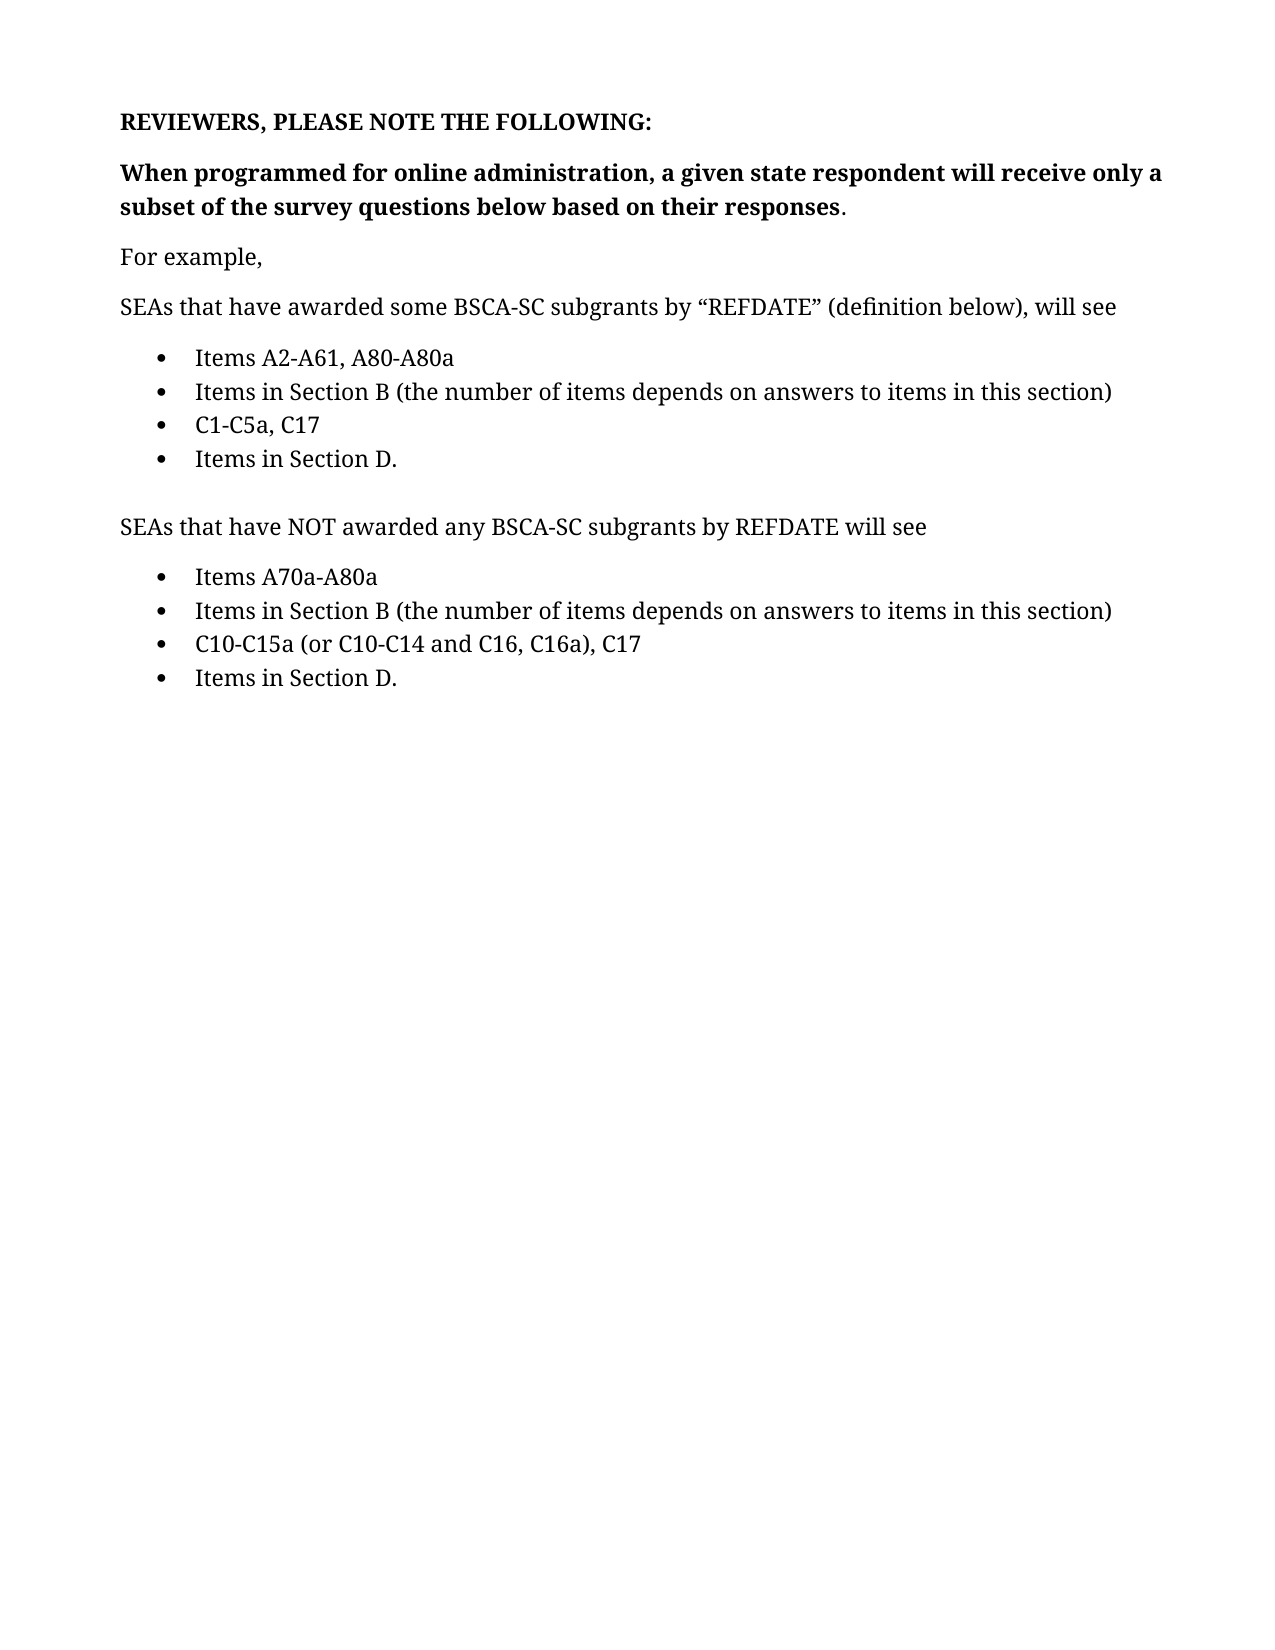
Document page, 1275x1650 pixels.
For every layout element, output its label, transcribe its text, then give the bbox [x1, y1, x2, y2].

text SEAs that have awarded some BSCA-SC subgrants by “REFDATE” (definition below), will see [120, 291, 1185, 322]
text For example, [120, 241, 1185, 272]
list Items A70a-A80a [157, 561, 1185, 592]
list Items in Section D. [157, 662, 1185, 693]
list Items A2-A61, A80-A80a [157, 342, 1185, 373]
list C1-C5a, C17 [157, 409, 1185, 440]
text SEAs that have NOT awarded any BSCA-SC subgrants by REFDATE will see [120, 510, 1185, 542]
list Items in Section D. [157, 443, 1185, 474]
subtitle REVIEWERS, PLEASE NOTE THE FOLLOWING: [120, 106, 1185, 137]
list Items in Section B (the number of items depends on answers to items in this section) [157, 594, 1185, 626]
text When programmed for online administration, a given state respondent will receive only a subset of the survey questions below based on their responses. [120, 157, 1185, 222]
list C10-C15a (or C10-C14 and C16, C16a), C17 [157, 628, 1185, 659]
list Items in Section B (the number of items depends on answers to items in this section) [157, 375, 1185, 407]
